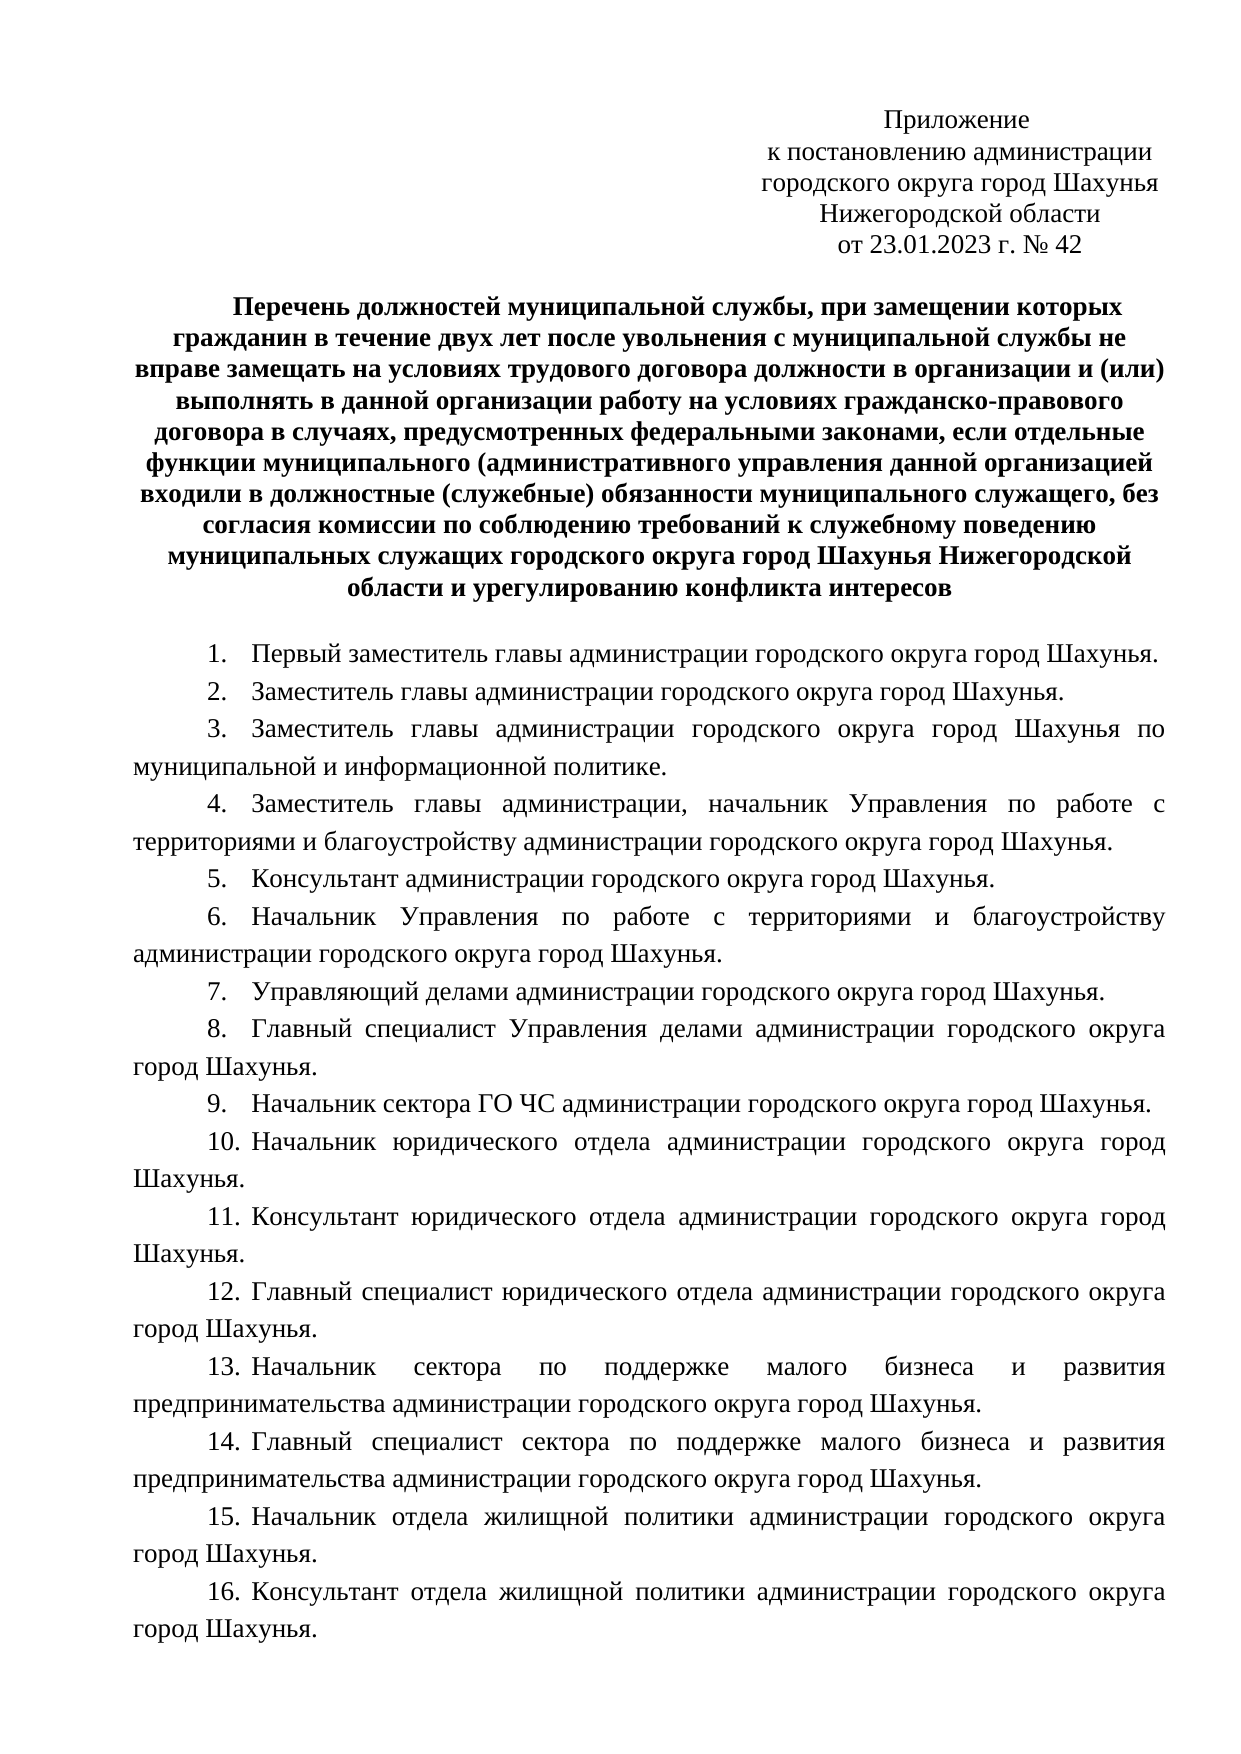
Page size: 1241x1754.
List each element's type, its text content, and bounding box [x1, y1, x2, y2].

list Заместитель главы администрации городского округа город Шахунья по муниципальной и информационной политике. [133, 708, 1167, 783]
list Консультант администрации городского округа город Шахунья. [133, 858, 1167, 895]
list Заместитель главы администрации городского округа город Шахунья. [133, 670, 1167, 708]
list Управляющий делами администрации городского округа город Шахунья. [133, 970, 1167, 1008]
text Перечень должностей муниципальной службы, при замещении которых гражданин в течение двух лет после увольнения с муниципальной службы не вправе замещать на условиях трудового договора должности в организации и (или) выполнять в данной организации работу на условиях гражданско-правового договора в случаях, предусмотренных федеральными законами, если отдельные функции муниципального (административного управления данной организацией входили в должностные (служебные) обязанности муниципального служащего, без согласия комиссии по соблюдению требований к служебному поведению муниципальных служащих городского округа город Шахунья Нижегородской области и урегулированию конфликта интересов [133, 290, 1167, 602]
list Начальник Управления по работе с территориями и благоустройству администрации городского округа город Шахунья. [133, 895, 1167, 970]
list Консультант юридического отдела администрации городского округа город Шахунья. [133, 1195, 1167, 1270]
list Консультант отдела жилищной политики администрации городского округа город Шахунья. [133, 1570, 1167, 1645]
list Главный специалист Управления делами администрации городского округа город Шахунья. [133, 1008, 1167, 1083]
text от 23.01.2023 г. № 42 [753, 228, 1167, 259]
list Начальник отдела жилищной политики администрации городского округа город Шахунья. [133, 1495, 1167, 1570]
list Главный специалист сектора по поддержке малого бизнеса и развития предпринимательства администрации городского округа город Шахунья. [133, 1420, 1167, 1495]
list Начальник сектора ГО ЧС администрации городского округа город Шахунья. [133, 1083, 1167, 1120]
list Начальник юридического отдела администрации городского округа город Шахунья. [133, 1120, 1167, 1195]
list Первый заместитель главы администрации городского округа город Шахунья. [133, 633, 1167, 670]
list Главный специалист юридического отдела администрации городского округа город Шахунья. [133, 1270, 1167, 1345]
list Заместитель главы администрации, начальник Управления по работе с территориями и благоустройству администрации городского округа город Шахунья. [133, 783, 1167, 858]
text Приложение к постановлению администрации городского округа город Шахунья Нижегородской области [753, 103, 1167, 228]
list Начальник сектора по поддержке малого бизнеса и развития предпринимательства администрации городского округа город Шахунья. [133, 1345, 1167, 1420]
